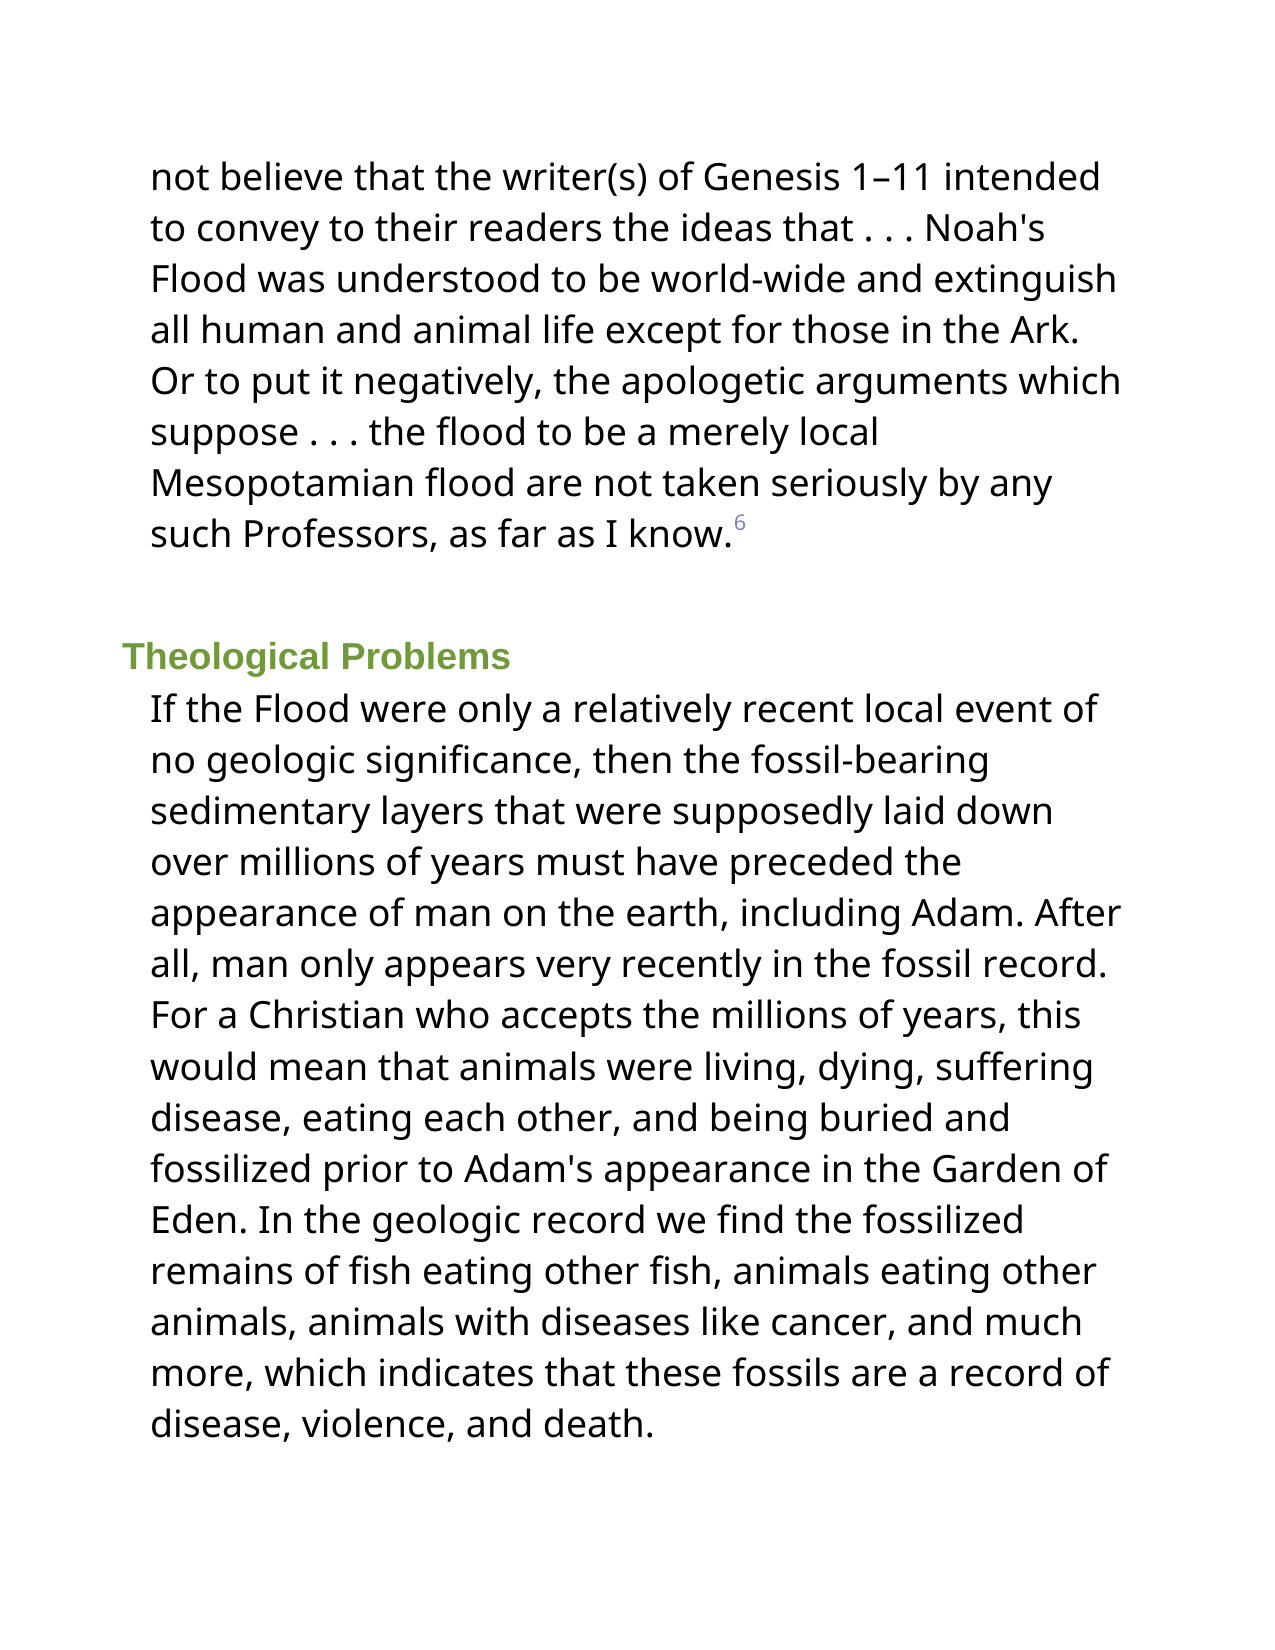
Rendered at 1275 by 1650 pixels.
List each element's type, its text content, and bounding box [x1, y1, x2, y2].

text Theological Problems [122, 634, 1200, 677]
text If the Flood were only a relatively recent local event of no geologic significance, then the fossil-bearing sedimentary layers that were supposedly laid down over millions of years must have preceded the appearance of man on the earth, including Adam. After all, man only appears very recently in the fossil record. For a Christian who accepts the millions of years, this would mean that animals were living, dying, suffering disease, eating each other, and being buried and fossilized prior to Adam's appearance in the Garden of Eden. In the geologic record we find the fossilized remains of fish eating other fish, animals eating other animals, animals with diseases like cancer, and much more, which indicates that these fossils are a record of disease, violence, and death. [150, 682, 1125, 1448]
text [150, 150, 1125, 558]
